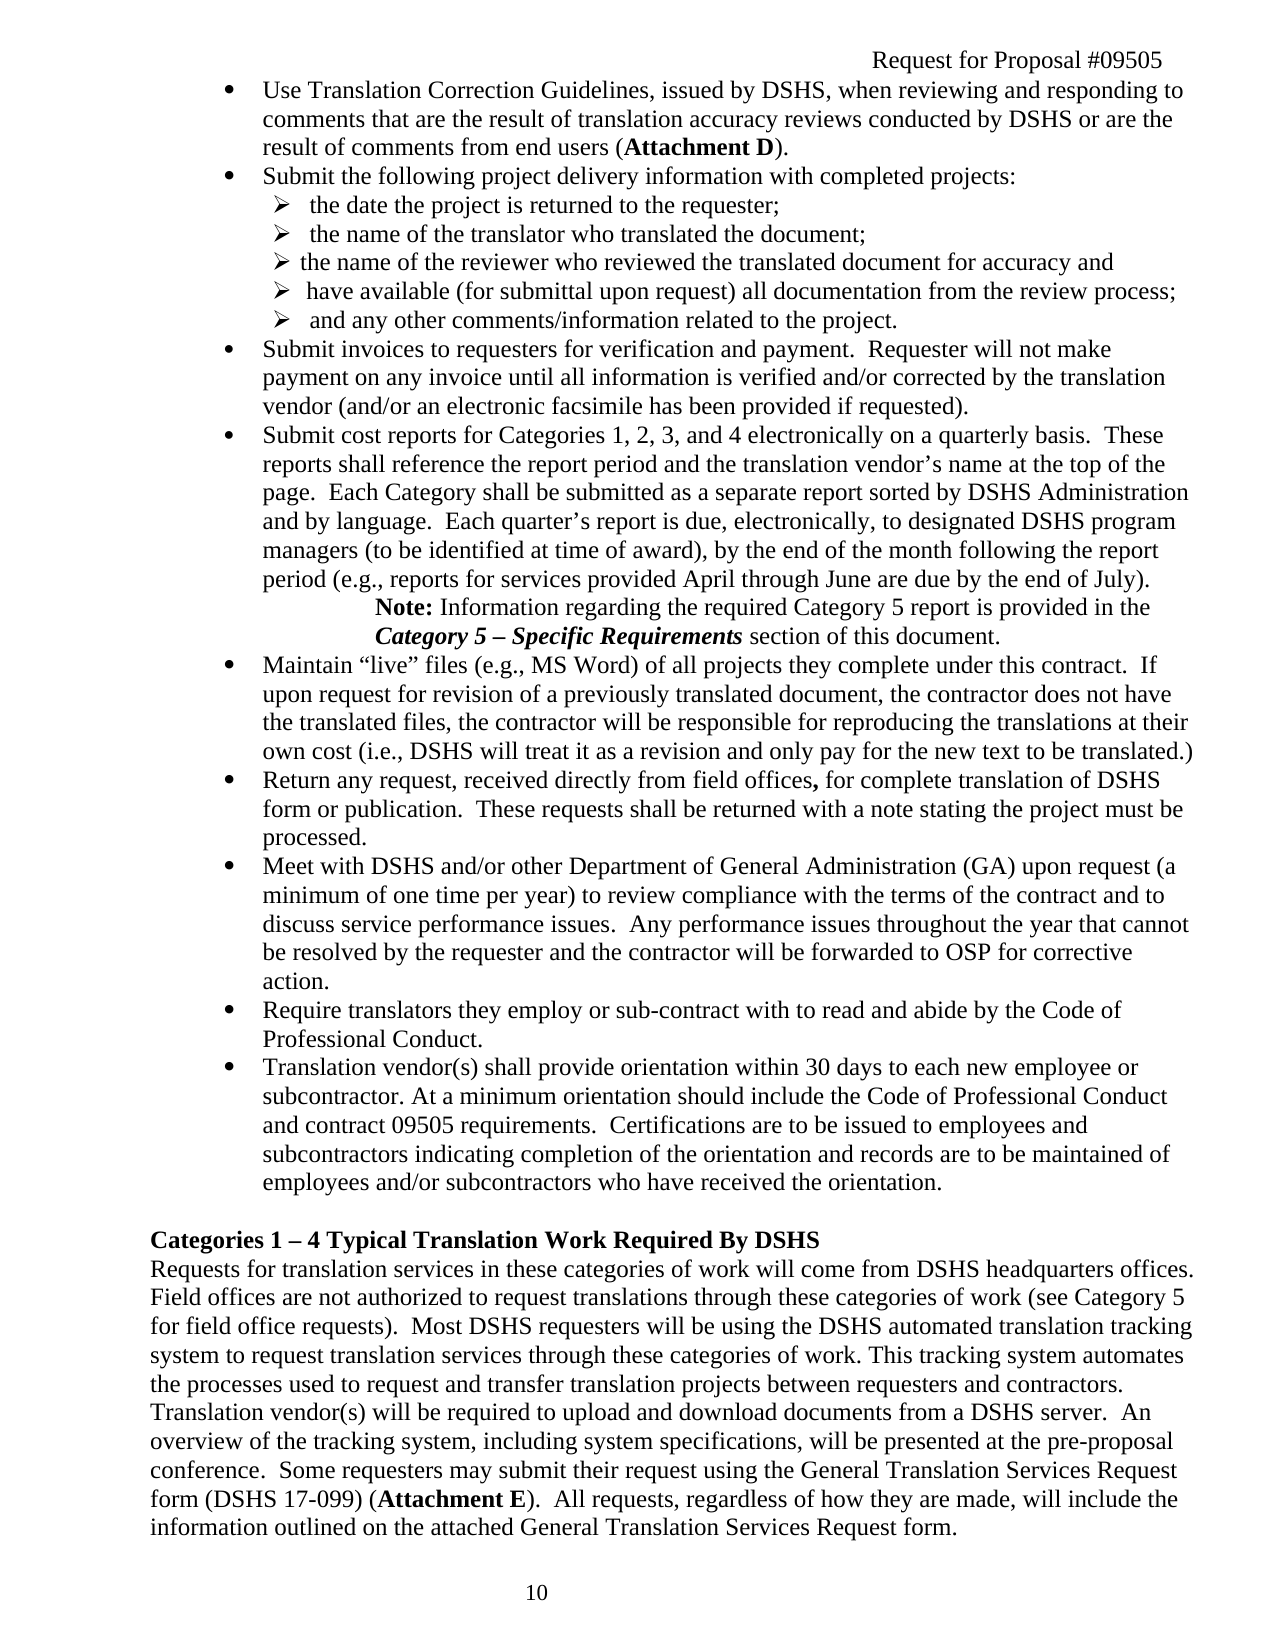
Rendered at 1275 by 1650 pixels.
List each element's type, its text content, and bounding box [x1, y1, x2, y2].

list Meet with DSHS and/or other Department of General Administration (GA) upon request (a minimum of one time per year) to review compliance with the terms of the contract and to discuss service performance issues. Any performance issues throughout the year that cannot be resolved by the requester and the contractor will be forwarded to OSP for corrective action. [225, 851, 1200, 995]
list the date the project is returned to the requester; [272, 190, 1200, 219]
list Require translators they employ or sub-contract with to read and abide by the Code of Professional Conduct. [225, 995, 1200, 1052]
text Categories 1 – 4 Typical Translation Work Required By DSHS [150, 1225, 1200, 1254]
list Translation vendor(s) shall provide orientation within 30 days to each new employee or subcontractor. At a minimum orientation should include the Code of Professional Conduct and contract 09505 requirements. Certifications are to be issued to employees and subcontractors indicating completion of the orientation and records are to be maintained of employees and/or subcontractors who have received the orientation. [225, 1052, 1200, 1196]
text Requests for translation services in these categories of work will come from DSHS headquarters offices. Field offices are not authorized to request translations through these categories of work (see Category 5 for field office requests). Most DSHS requesters will be using the DSHS automated translation tracking system to request translation services through these categories of work. This tracking system automates the processes used to request and transfer translation projects between requesters and contractors. Translation vendor(s) will be required to upload and download documents from a DSHS server. An overview of the tracking system, including system specifications, will be presented at the pre-proposal conference. Some requesters may submit their request using the General Translation Services Request form (DSHS 17-099) (Attachment E). All requests, regardless of how they are made, will include the information outlined on the attached General Translation Services Request form. [150, 1254, 1200, 1541]
text Note: Information regarding the required Category 5 report is provided in the Category 5 – Specific Requirements section of this document. [375, 592, 1200, 650]
list the name of the reviewer who reviewed the translated document for accuracy and [272, 247, 1200, 276]
list Return any request, received directly from field offices, for complete translation of DSHS form or publication. These requests shall be returned with a note stating the project must be processed. [225, 765, 1200, 851]
list Submit invoices to requesters for verification and payment. Requester will not make payment on any invoice until all information is verified and/or corrected by the translation vendor (and/or an electronic facsimile has been provided if requested). [225, 334, 1200, 420]
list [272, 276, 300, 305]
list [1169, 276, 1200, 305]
list Submit cost reports for Categories 1, 2, 3, and 4 electronically on a quarterly basis. These reports shall reference the report period and the translation vendor’s name at the top of the page. Each Category shall be submitted as a separate report sorted by DSHS Administration and by language. Each quarter’s report is due, electronically, to designated DSHS program managers (to be identified at time of award), by the end of the month following the report period (e.g., reports for services provided April through June are due by the end of July). [225, 420, 1200, 592]
list the name of the translator who translated the document; [272, 219, 1200, 247]
list Use Translation Correction Guidelines, issued by DSHS, when reviewing and responding to comments that are the result of translation accuracy reviews conducted by DSHS or are the result of comments from end users (Attachment D). [225, 75, 1200, 161]
list and any other comments/information related to the project. [272, 305, 1200, 334]
list Maintain “live” files (e.g., MS Word) of all projects they complete under this contract. If upon request for revision of a previously translated document, the contractor does not have the translated files, the contractor will be responsible for reproducing the translations at their own cost (i.e., DSHS will treat it as a revision and only pay for the new text to be translated.) [225, 650, 1200, 765]
list Submit the following project delivery information with completed projects: [225, 161, 1200, 190]
